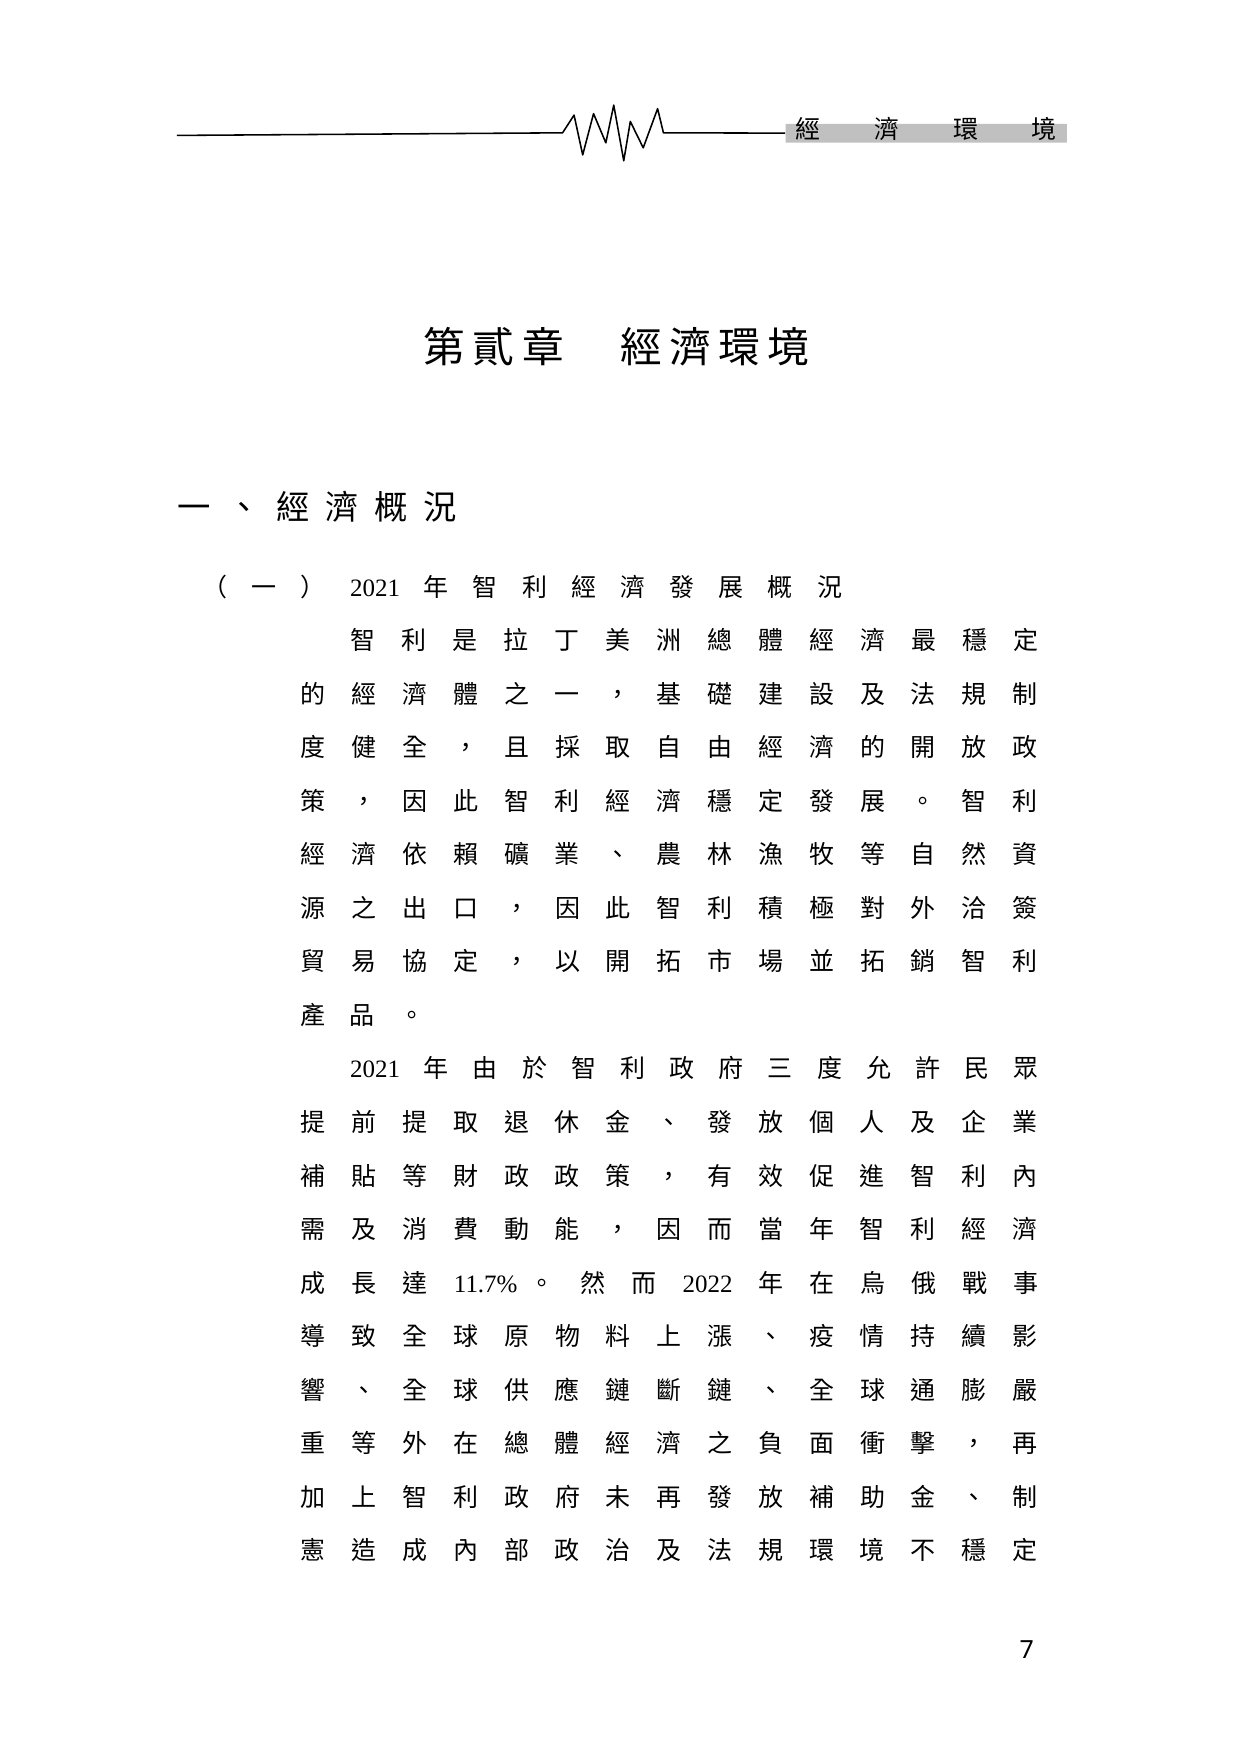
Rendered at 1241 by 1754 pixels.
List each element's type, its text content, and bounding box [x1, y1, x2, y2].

text 第貳章 經濟環境 [178, 291, 1063, 398]
text 一、經濟概況 [178, 478, 1063, 532]
text （一）2021年智利經濟發展概況 [202, 558, 1063, 612]
text 智利是拉丁美洲總體經濟最穩定的經濟體之一，基礎建設及法規制度健全，且採取自由經濟的開放政策，因此智利經濟穩定發展。智利經濟依賴礦業、農林漁牧等自然資源之出口，因此智利積極對外洽簽貿易協定，以開拓市場並拓銷智利產品。 [276, 612, 1063, 1040]
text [276, 1040, 1063, 1576]
